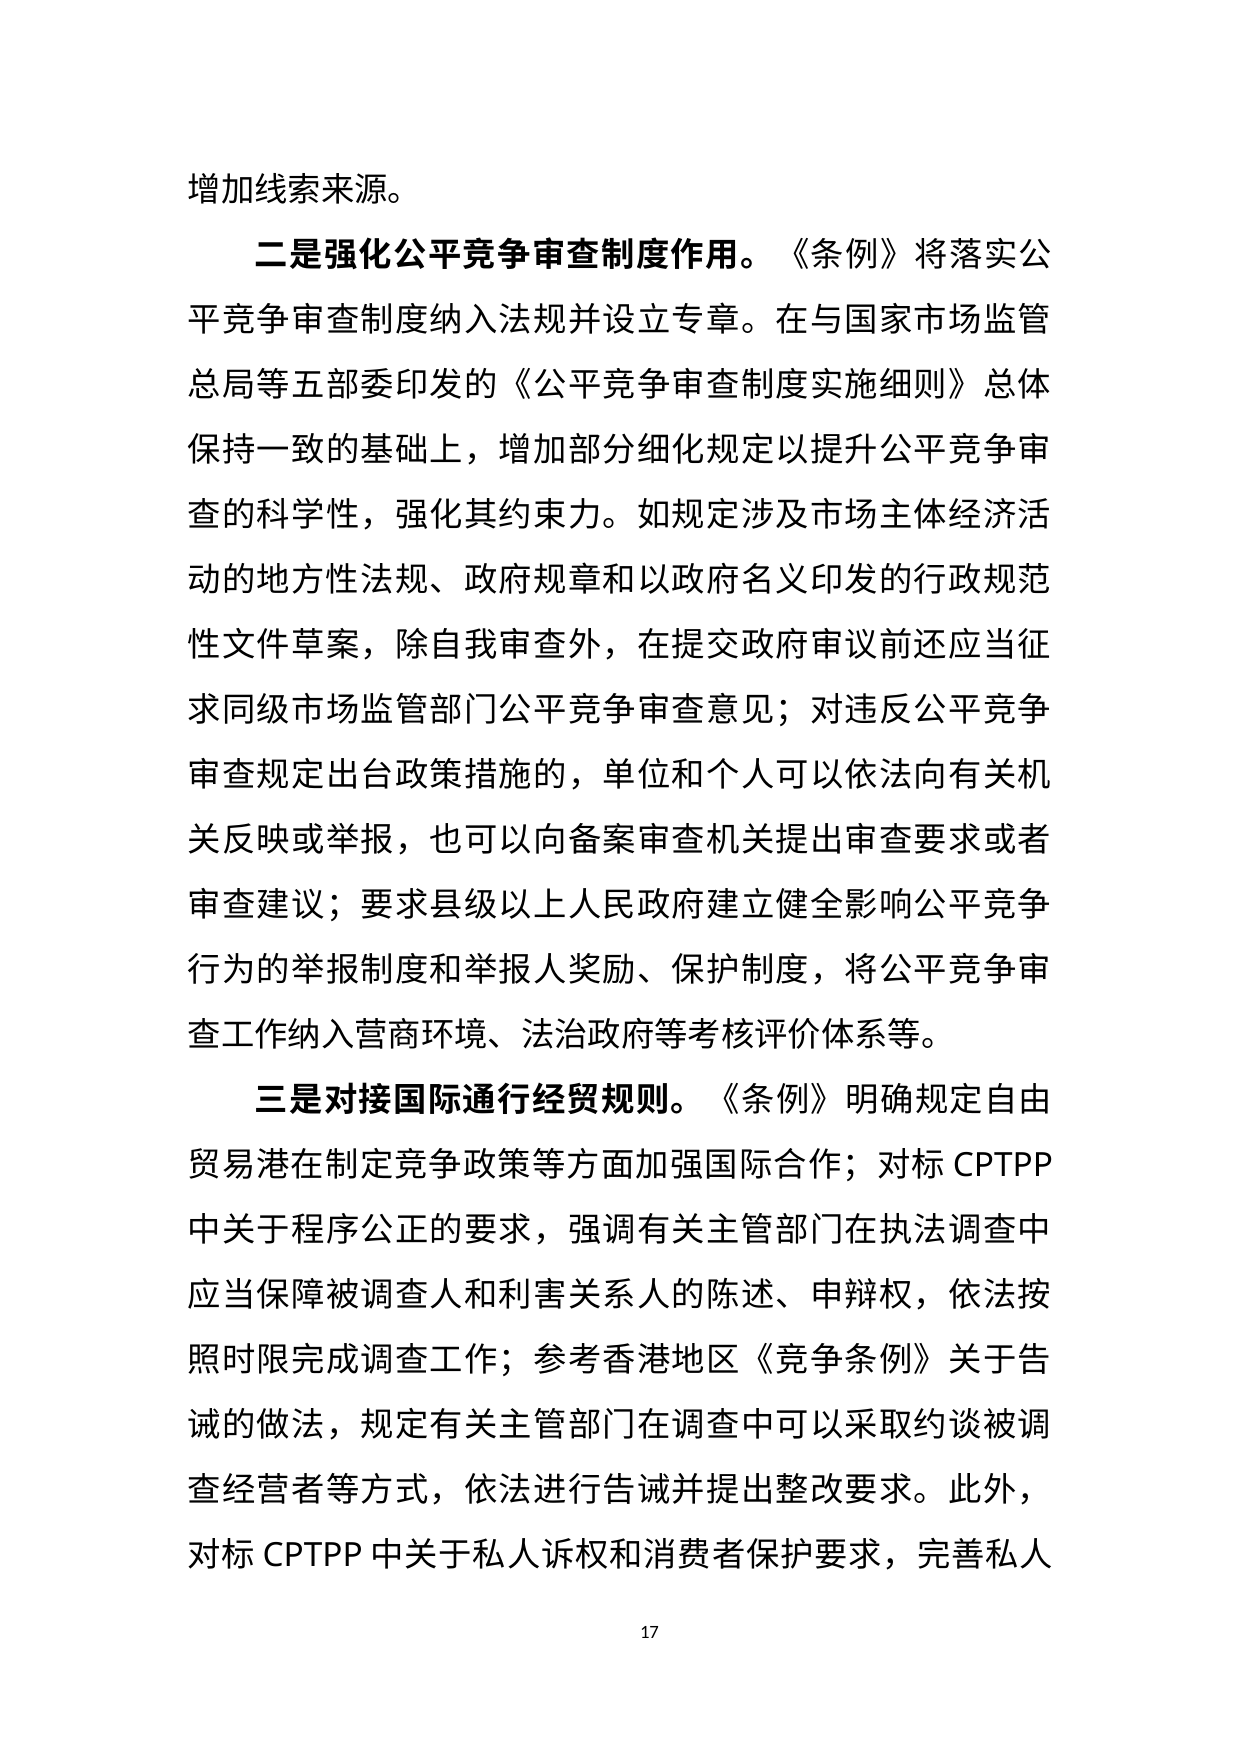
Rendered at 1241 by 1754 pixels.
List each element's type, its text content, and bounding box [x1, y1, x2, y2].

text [187, 1064, 1053, 1584]
text 二是强化公平竞争审查制度作用。《条例》将落实公平竞争审查制度纳入法规并设立专章。在与国家市场监管总局等五部委印发的《公平竞争审查制度实施细则》总体保持一致的基础上，增加部分细化规定以提升公平竞争审查的科学性，强化其约束力。如规定涉及市场主体经济活动的地方性法规、政府规章和以政府名义印发的行政规范性文件草案，除自我审查外，在提交政府审议前还应当征求同级市场监管部门公平竞争审查意见；对违反公平竞争审查规定出台政策措施的，单位和个人可以依法向有关机关反映或举报，也可以向备案审查机关提出审查要求或者审查建议；要求县级以上人民政府建立健全影响公平竞争行为的举报制度和举报人奖励、保护制度，将公平竞争审查工作纳入营商环境、法治政府等考核评价体系等。 [187, 219, 1053, 1064]
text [187, 154, 1053, 219]
